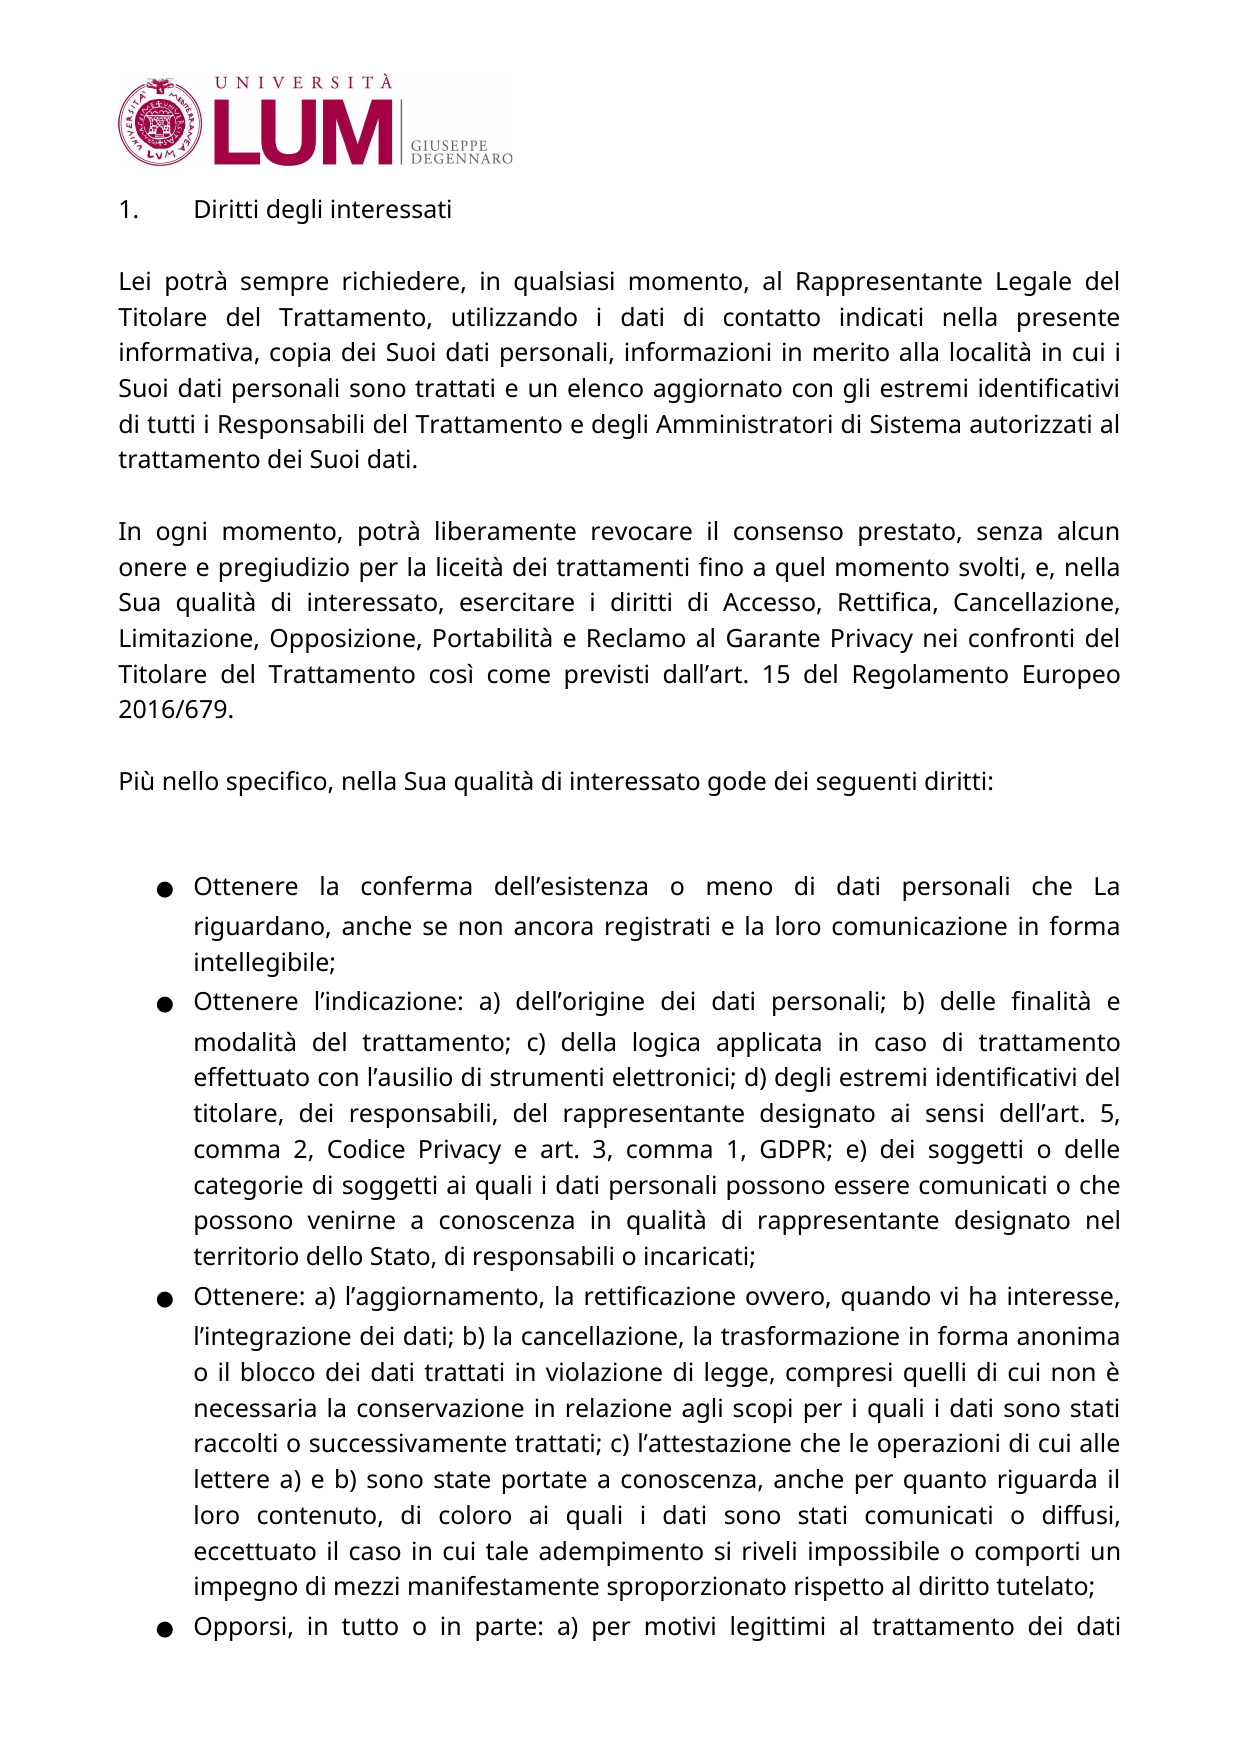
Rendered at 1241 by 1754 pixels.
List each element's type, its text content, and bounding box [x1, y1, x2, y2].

list Ottenere la conferma dell’esistenza o meno di dati personali che La riguardano, anche se non ancora registrati e la loro comunicazione in forma intellegibile; [156, 864, 1122, 978]
text Lei potrà sempre richiedere, in qualsiasi momento, al Rappresentante Legale del Titolare del Trattamento, utilizzando i dati di contatto indicati nella presente informativa, copia dei Suoi dati personali, informazioni in merito alla località in cui i Suoi dati personali sono trattati e un elenco aggiornato con gli estremi identificativi di tutti i Responsabili del Trattamento e degli Amministratori di Sistema autorizzati al trattamento dei Suoi dati. [118, 263, 1122, 476]
list Ottenere: a) l’aggiornamento, la rettificazione ovvero, quando vi ha interesse, l’integrazione dei dati; b) la cancellazione, la trasformazione in forma anonima o il blocco dei dati trattati in violazione di legge, compresi quelli di cui non è necessaria la conservazione in relazione agli scopi per i quali i dati sono stati raccolti o successivamente trattati; c) l’attestazione che le operazioni di cui alle lettere a) e b) sono state portate a conoscenza, anche per quanto riguarda il loro contenuto, di coloro ai quali i dati sono stati comunicati o diffusi, eccettuato il caso in cui tale adempimento si riveli impossibile o comporti un impegno di mezzi manifestamente sproporzionato rispetto al diritto tutelato; [156, 1274, 1122, 1603]
text Più nello specifico, nella Sua qualità di interessato gode dei seguenti diritti: [118, 764, 1122, 798]
text In ogni momento, potrà liberamente revocare il consenso prestato, senza alcun onere e pregiudizio per la liceità dei trattamenti fino a quel momento svolti, e, nella Sua qualità di interessato, esercitare i diritti di Accesso, Rettifica, Cancellazione, Limitazione, Opposizione, Portabilità e Reclamo al Garante Privacy nei confronti del Titolare del Trattamento così come previsti dall’art. 15 del Regolamento Europeo 2016/679. [118, 513, 1122, 726]
list Ottenere l’indicazione: a) dell’origine dei dati personali; b) delle finalità e modalità del trattamento; c) della logica applicata in caso di trattamento effettuato con l’ausilio di strumenti elettronici; d) degli estremi identificativi del titolare, dei responsabili, del rappresentante designato ai sensi dell’art. 5, comma 2, Codice Privacy e art. 3, comma 1, GDPR; e) dei soggetti o delle categorie di soggetti ai quali i dati personali possono essere comunicati o che possono venirne a conoscenza in qualità di rappresentante designato nel territorio dello Stato, di responsabili o incaricati; [156, 980, 1122, 1273]
list Diritti degli interessati [118, 192, 1122, 226]
picture [118, 73, 513, 166]
